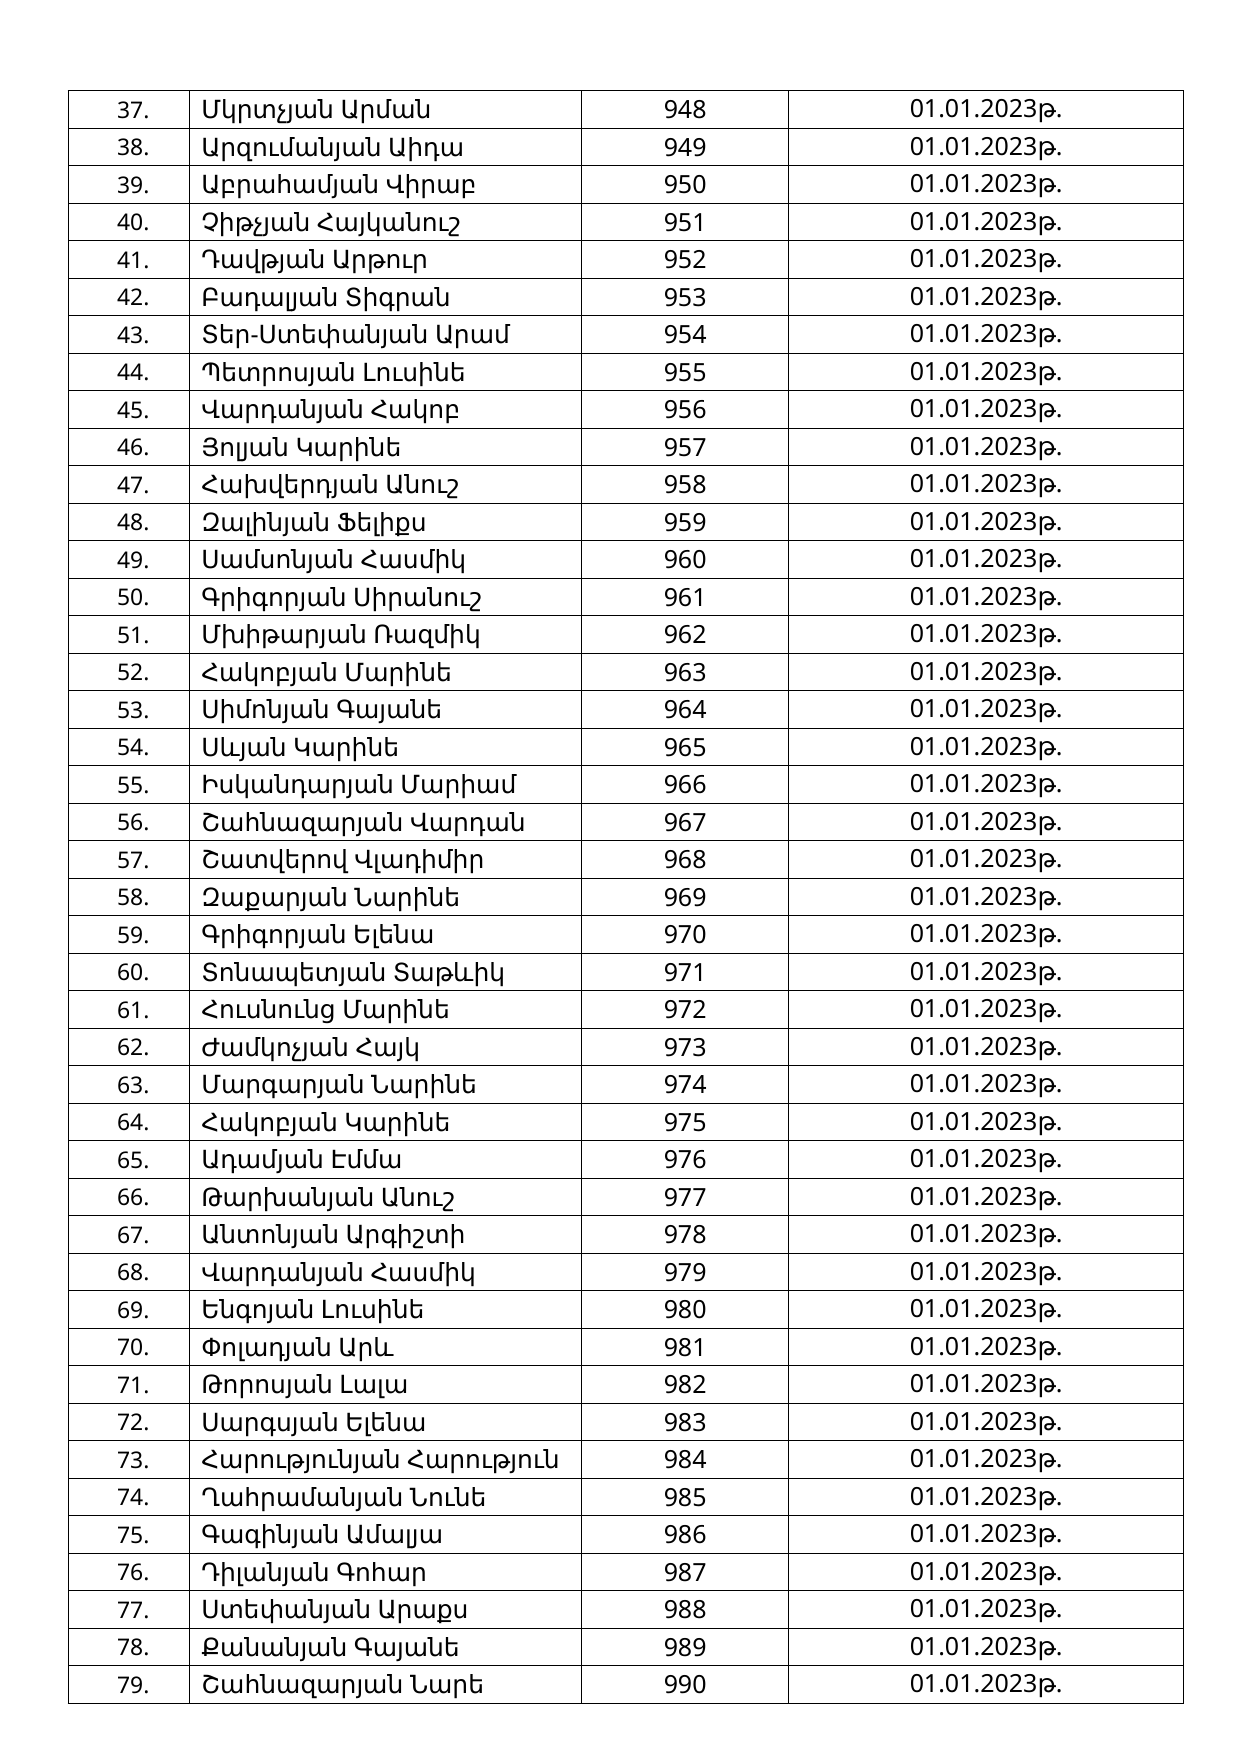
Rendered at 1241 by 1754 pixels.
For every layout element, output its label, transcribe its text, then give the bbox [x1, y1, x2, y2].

table_cell 01.01.2023թ. [789, 1404, 1183, 1440]
table_cell Չիթչյան Հայկանուշ [190, 204, 581, 240]
table_cell 955 [582, 354, 788, 390]
table_cell 01.01.2023թ. [789, 1591, 1183, 1627]
table_cell 01.01.2023թ. [789, 354, 1183, 390]
table_cell 01.01.2023թ. [789, 1179, 1183, 1215]
table_cell 01.01.2023թ. [789, 729, 1183, 765]
table_cell 01.01.2023թ. [789, 1666, 1183, 1702]
table_cell 951 [582, 204, 788, 240]
table_cell 01.01.2023թ. [789, 429, 1183, 465]
table_cell 01.01.2023թ. [789, 804, 1183, 840]
table_cell Յոլյան Կարինե [190, 429, 581, 465]
table_cell 982 [582, 1366, 788, 1402]
table_cell [69, 1516, 189, 1552]
table_cell 988 [582, 1591, 788, 1627]
table_cell 01.01.2023թ. [789, 391, 1183, 427]
table_cell [69, 1066, 189, 1102]
table_cell 956 [582, 391, 788, 427]
table_cell [69, 1179, 189, 1215]
table_cell 957 [582, 429, 788, 465]
table_cell [69, 729, 189, 765]
table_cell [69, 279, 189, 315]
table_cell Գրիգորյան Ելենա [190, 916, 581, 952]
table_cell Արզումանյան Աիդա [190, 129, 581, 165]
table_cell 985 [582, 1479, 788, 1515]
table_cell 01.01.2023թ. [789, 316, 1183, 352]
table_cell 962 [582, 616, 788, 652]
table_cell [69, 1479, 189, 1515]
table_cell 01.01.2023թ. [789, 504, 1183, 540]
table_cell [69, 429, 189, 465]
table_cell 01.01.2023թ. [789, 91, 1183, 127]
table_cell 968 [582, 841, 788, 877]
table_cell 01.01.2023թ. [789, 129, 1183, 165]
table_cell [69, 1404, 189, 1440]
table_cell 952 [582, 241, 788, 277]
table_cell 965 [582, 729, 788, 765]
table_cell Թարխանյան Անուշ [190, 1179, 581, 1215]
table_cell Ժամկոչյան Հայկ [190, 1029, 581, 1065]
table_cell 981 [582, 1329, 788, 1365]
table_cell 01.01.2023թ. [789, 466, 1183, 502]
table_cell 01.01.2023թ. [789, 241, 1183, 277]
table_cell 01.01.2023թ. [789, 879, 1183, 915]
table_cell Գագինյան Ամալյա [190, 1516, 581, 1552]
table_cell Շահնազարյան Նարե [190, 1666, 581, 1702]
table_cell Սևյան Կարինե [190, 729, 581, 765]
table_cell [69, 391, 189, 427]
table_cell Հարությունյան Հարություն [190, 1441, 581, 1477]
table_cell Քանանյան Գայանե [190, 1629, 581, 1665]
table_cell 01.01.2023թ. [789, 841, 1183, 877]
table_cell 973 [582, 1029, 788, 1065]
table_cell Պետրոսյան Լուսինե [190, 354, 581, 390]
table_cell Մկրտչյան Արման [190, 91, 581, 127]
table_cell 960 [582, 541, 788, 577]
table_cell 972 [582, 991, 788, 1027]
table_cell Հակոբյան Մարինե [190, 654, 581, 690]
table_cell 01.01.2023թ. [789, 916, 1183, 952]
table_cell 971 [582, 954, 788, 990]
table_cell [69, 1141, 189, 1177]
table_cell Մարգարյան Նարինե [190, 1066, 581, 1102]
table_cell Թորոսյան Լալա [190, 1366, 581, 1402]
table_cell Անտոնյան Արգիշտի [190, 1216, 581, 1252]
table_cell Ստեփանյան Արաքս [190, 1591, 581, 1627]
table_cell 01.01.2023թ. [789, 691, 1183, 727]
table_cell [69, 541, 189, 577]
table_cell Գրիգորյան Սիրանուշ [190, 579, 581, 615]
table_cell Սիմոնյան Գայանե [190, 691, 581, 727]
table_cell 01.01.2023թ. [789, 1554, 1183, 1590]
table_cell Մխիթարյան Ռազմիկ [190, 616, 581, 652]
table_cell 01.01.2023թ. [789, 1029, 1183, 1065]
table_cell [69, 1216, 189, 1252]
table_cell [69, 1104, 189, 1140]
table_cell 01.01.2023թ. [789, 766, 1183, 802]
table_cell [69, 1254, 189, 1290]
table_cell 01.01.2023թ. [789, 1291, 1183, 1327]
table_cell [69, 1554, 189, 1590]
table_cell 953 [582, 279, 788, 315]
table_cell 989 [582, 1629, 788, 1665]
table_cell 961 [582, 579, 788, 615]
table_cell [69, 354, 189, 390]
table_cell 01.01.2023թ. [789, 1066, 1183, 1102]
table_cell 969 [582, 879, 788, 915]
table_cell Զաքարյան Նարինե [190, 879, 581, 915]
table_cell 01.01.2023թ. [789, 991, 1183, 1027]
table_cell 949 [582, 129, 788, 165]
table_cell 01.01.2023թ. [789, 1254, 1183, 1290]
table_cell [69, 1329, 189, 1365]
table_cell 954 [582, 316, 788, 352]
table_cell [69, 804, 189, 840]
table_cell 01.01.2023թ. [789, 1479, 1183, 1515]
table_cell Իսկանդարյան Մարիամ [190, 766, 581, 802]
table_cell 959 [582, 504, 788, 540]
table_cell 01.01.2023թ. [789, 579, 1183, 615]
table_cell 01.01.2023թ. [789, 1441, 1183, 1477]
table_cell [69, 841, 189, 877]
table_cell Դավթյան Արթուր [190, 241, 581, 277]
table_cell Շահնազարյան Վարդան [190, 804, 581, 840]
table_cell [69, 1666, 189, 1702]
table_cell Վարդանյան Հակոբ [190, 391, 581, 427]
table_cell Փոլադյան Արև [190, 1329, 581, 1365]
table_cell Բադալյան Տիգրան [190, 279, 581, 315]
table_cell 978 [582, 1216, 788, 1252]
table_cell 950 [582, 166, 788, 202]
table_cell Զալինյան Ֆելիքս [190, 504, 581, 540]
table_cell [69, 954, 189, 990]
table_cell [69, 879, 189, 915]
table_cell [69, 691, 189, 727]
table_cell 01.01.2023թ. [789, 541, 1183, 577]
table_cell Ադամյան Էմմա [190, 1141, 581, 1177]
table_cell [69, 991, 189, 1027]
table_cell [69, 1629, 189, 1665]
table_cell [69, 1591, 189, 1627]
table_cell 983 [582, 1404, 788, 1440]
table_cell [69, 504, 189, 540]
table_cell 01.01.2023թ. [789, 1629, 1183, 1665]
table_cell [69, 654, 189, 690]
table_cell 977 [582, 1179, 788, 1215]
table_cell [69, 1441, 189, 1477]
table_cell 01.01.2023թ. [789, 1516, 1183, 1552]
table_cell [69, 616, 189, 652]
table_cell Դիլանյան Գոհար [190, 1554, 581, 1590]
table_cell [69, 1291, 189, 1327]
table_cell 980 [582, 1291, 788, 1327]
table_cell Վարդանյան Հասմիկ [190, 1254, 581, 1290]
table_cell Ենգոյան Լուսինե [190, 1291, 581, 1327]
table_cell 970 [582, 916, 788, 952]
table_cell 974 [582, 1066, 788, 1102]
table_cell Սարգսյան Ելենա [190, 1404, 581, 1440]
table_cell [69, 1366, 189, 1402]
table_cell 963 [582, 654, 788, 690]
table_cell 01.01.2023թ. [789, 1329, 1183, 1365]
table_cell [69, 241, 189, 277]
table_cell Աբրահամյան Վիրաբ [190, 166, 581, 202]
table_cell 01.01.2023թ. [789, 1366, 1183, 1402]
table_cell [69, 316, 189, 352]
table_cell 979 [582, 1254, 788, 1290]
table_cell [69, 129, 189, 165]
table_cell 01.01.2023թ. [789, 1141, 1183, 1177]
table_cell 01.01.2023թ. [789, 279, 1183, 315]
table_cell 958 [582, 466, 788, 502]
table_cell [69, 466, 189, 502]
table_cell 01.01.2023թ. [789, 204, 1183, 240]
table_cell 01.01.2023թ. [789, 616, 1183, 652]
table_cell [69, 916, 189, 952]
table_cell 01.01.2023թ. [789, 954, 1183, 990]
table_cell Տոնապետյան Տաթևիկ [190, 954, 581, 990]
table_cell 01.01.2023թ. [789, 1216, 1183, 1252]
table_cell 966 [582, 766, 788, 802]
table_cell 976 [582, 1141, 788, 1177]
table_cell 986 [582, 1516, 788, 1552]
table_cell 01.01.2023թ. [789, 166, 1183, 202]
table_cell [69, 91, 189, 127]
table_cell Հախվերդյան Անուշ [190, 466, 581, 502]
table_cell Ղահրամանյան Նունե [190, 1479, 581, 1515]
table_cell 964 [582, 691, 788, 727]
table_cell Շատվերով Վլադիմիր [190, 841, 581, 877]
table_cell Հակոբյան Կարինե [190, 1104, 581, 1140]
table_cell [69, 1029, 189, 1065]
table_cell [69, 166, 189, 202]
table_cell 967 [582, 804, 788, 840]
table_cell [69, 579, 189, 615]
table_cell Սամսոնյան Հասմիկ [190, 541, 581, 577]
table_cell 01.01.2023թ. [789, 654, 1183, 690]
table_cell Հուսնունց Մարինե [190, 991, 581, 1027]
table_cell 975 [582, 1104, 788, 1140]
table_cell 01.01.2023թ. [789, 1104, 1183, 1140]
table_cell 948 [582, 91, 788, 127]
table_cell [69, 204, 189, 240]
table_cell 987 [582, 1554, 788, 1590]
table_cell 984 [582, 1441, 788, 1477]
table_cell 990 [582, 1666, 788, 1702]
table_cell Տեր-Ստեփանյան Արամ [190, 316, 581, 352]
table_cell [69, 766, 189, 802]
